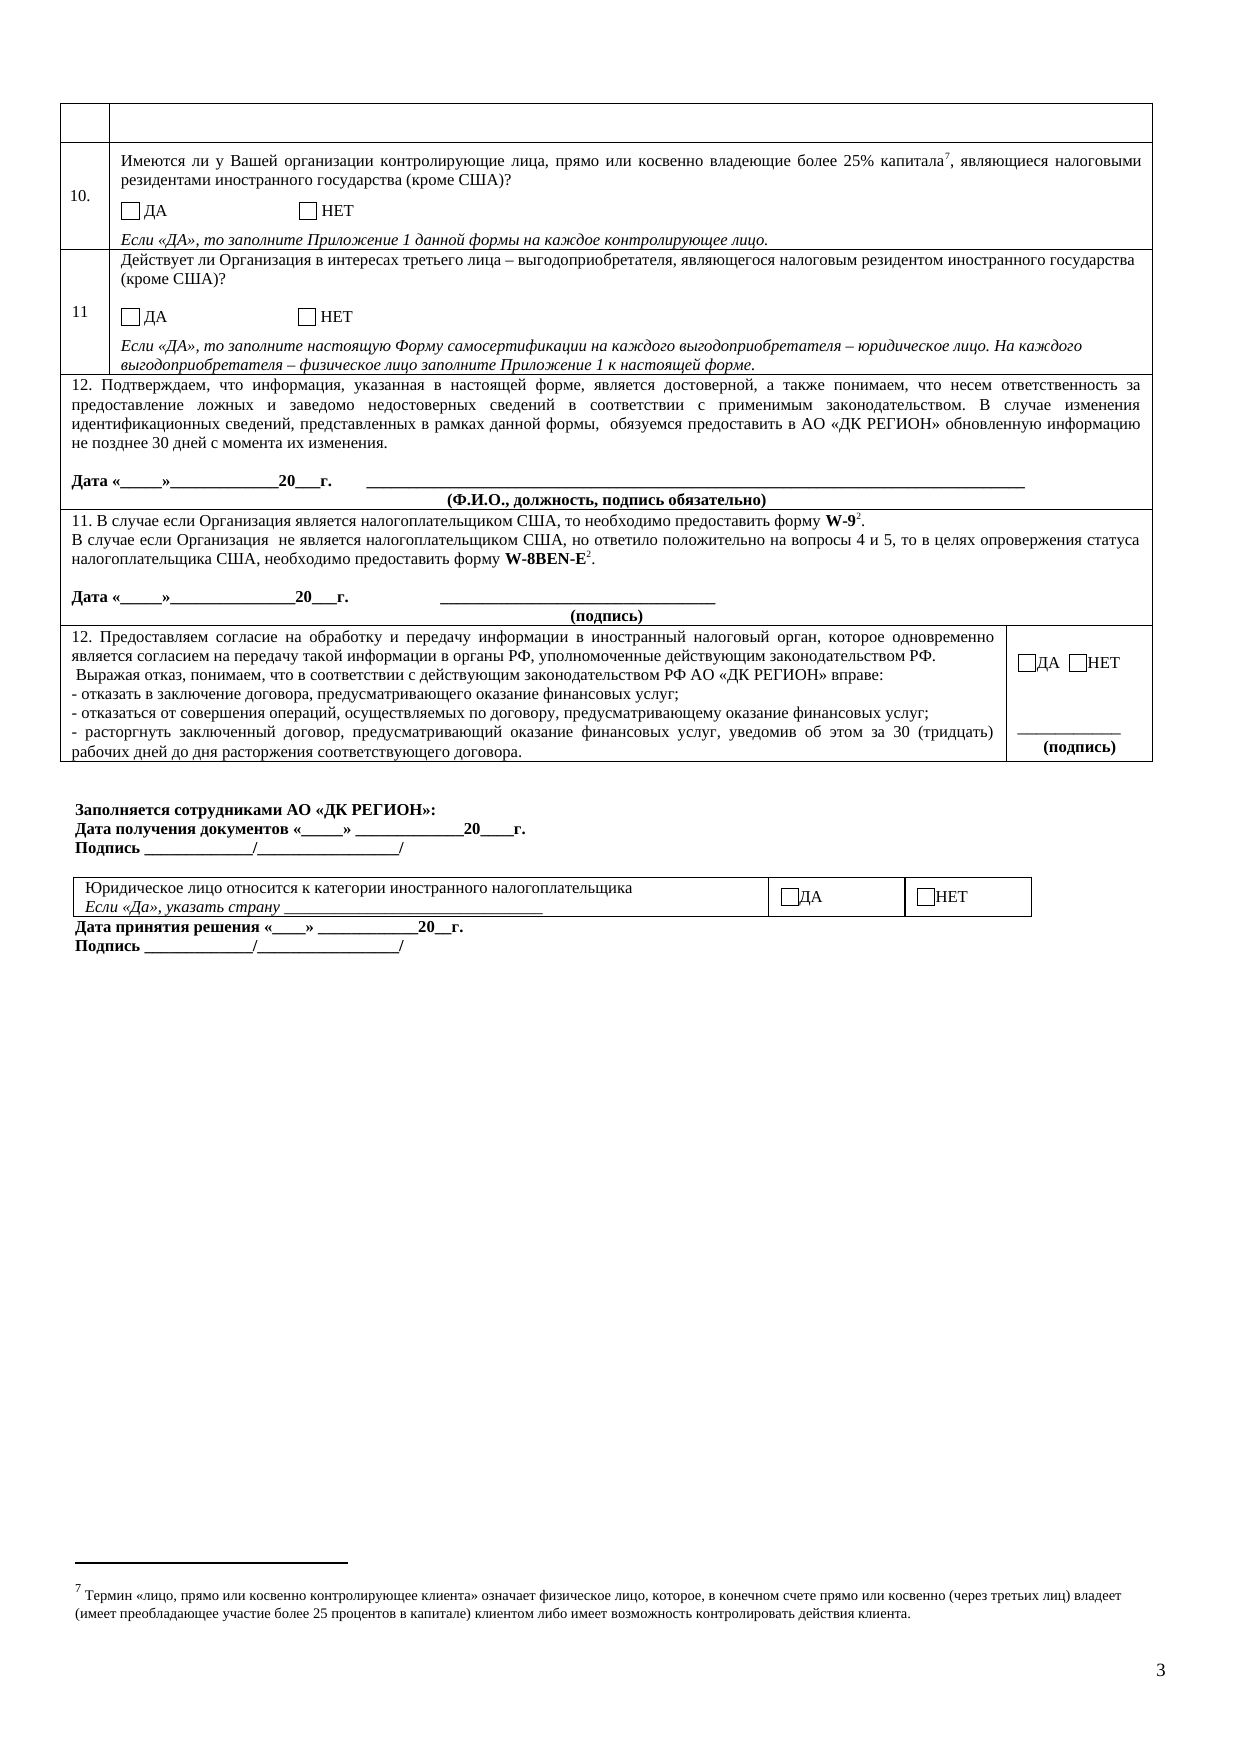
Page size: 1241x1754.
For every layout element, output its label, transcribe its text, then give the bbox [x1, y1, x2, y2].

table_cell 12. Предоставляем согласие на обработку и передачу информации в иностранный налоговый орган, которое одновременно является согласием на передачу такой информации в органы РФ, уполномоченные действующим законодательством РФ. Выражая отказ, понимаем, что в соответствии с действующим законодательством РФ АО «ДК РЕГИОН» вправе: - отказать в заключение договора, предусматривающего оказание финансовых услуг; - отказаться от совершения операций, осуществляемых по договору, предусматривающему оказание финансовых услуг; - расторгнуть заключенный договор, предусматривающий оказание финансовых услуг, уведомив об этом за 30 (тридцать) рабочих дней до дня расторжения соответствующего договора. [61, 626, 1006, 761]
table_cell 11. В случае если Организация является налогоплательщиком США, то необходимо предоставить форму W-92. В случае если Организация не является налогоплательщиком США, но ответило положительно на вопросы 4 и 5, то в целях опровержения статуса налогоплательщика США, необходимо предоставить форму W-8BEN-E2. Дата «_____»_______________20___г. _________________________________ (подпись) [61, 510, 1152, 625]
table_header НЕТ [906, 878, 1031, 916]
text Подпись _____________/_________________/ [75, 936, 1165, 955]
table_cell Имеются ли у Вашей организации контролирующие лица, прямо или косвенно владеющие более 25% капитала, являющиеся налоговыми резидентами иностранного государства (кроме США)? ДА НЕТ Если «ДА», то заполните Приложение 1 данной формы на каждое контролирующее лицо. [110, 143, 1152, 248]
table_cell ДА НЕТ ___________ (подпись) [1007, 626, 1152, 761]
text Дата получения документов «_____» _____________20____г. [75, 819, 1165, 838]
text Дата принятия решения «____» ____________20__г. [75, 917, 1165, 936]
table_cell Действует ли Организация в интересах третьего лица – выгодоприобретателя, являющегося налоговым резидентом иностранного государства (кроме США)? ДА НЕТ Если «ДА», то заполните настоящую Форму самосертификации на каждого выгодоприобретателя – юридическое лицо. На каждого выгодоприобретателя – физическое лицо заполните Приложение 1 к настоящей форме. [110, 250, 1152, 374]
table_header Юридическое лицо относится к категории иностранного налогоплательщика Если «Да», указать страну _______________________________ [74, 878, 768, 916]
table_header ДА [769, 878, 904, 916]
table_cell 12. Подтверждаем, что информация, указанная в настоящей форме, является достоверной, а также понимаем, что несем ответственность за предоставление ложных и заведомо недостоверных сведений в соответствии с применимым законодательством. В случае изменения идентификационных сведений, представленных в рамках данной формы, обязуемся предоставить в АО «ДК РЕГИОН» обновленную информацию не позднее 30 дней с момента их изменения. Дата «_____»_____________20___г. _______________________________________________________________________________ (Ф.И.О., должность, подпись обязательно) [61, 375, 1152, 509]
table_cell 11 [61, 250, 109, 374]
text Заполняется сотрудниками АО «ДК РЕГИОН»: [75, 800, 1165, 819]
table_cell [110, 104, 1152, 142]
table_cell 9 [61, 104, 109, 142]
table_cell 10. [61, 143, 109, 248]
text Подпись _____________/_________________/ [75, 838, 1165, 857]
